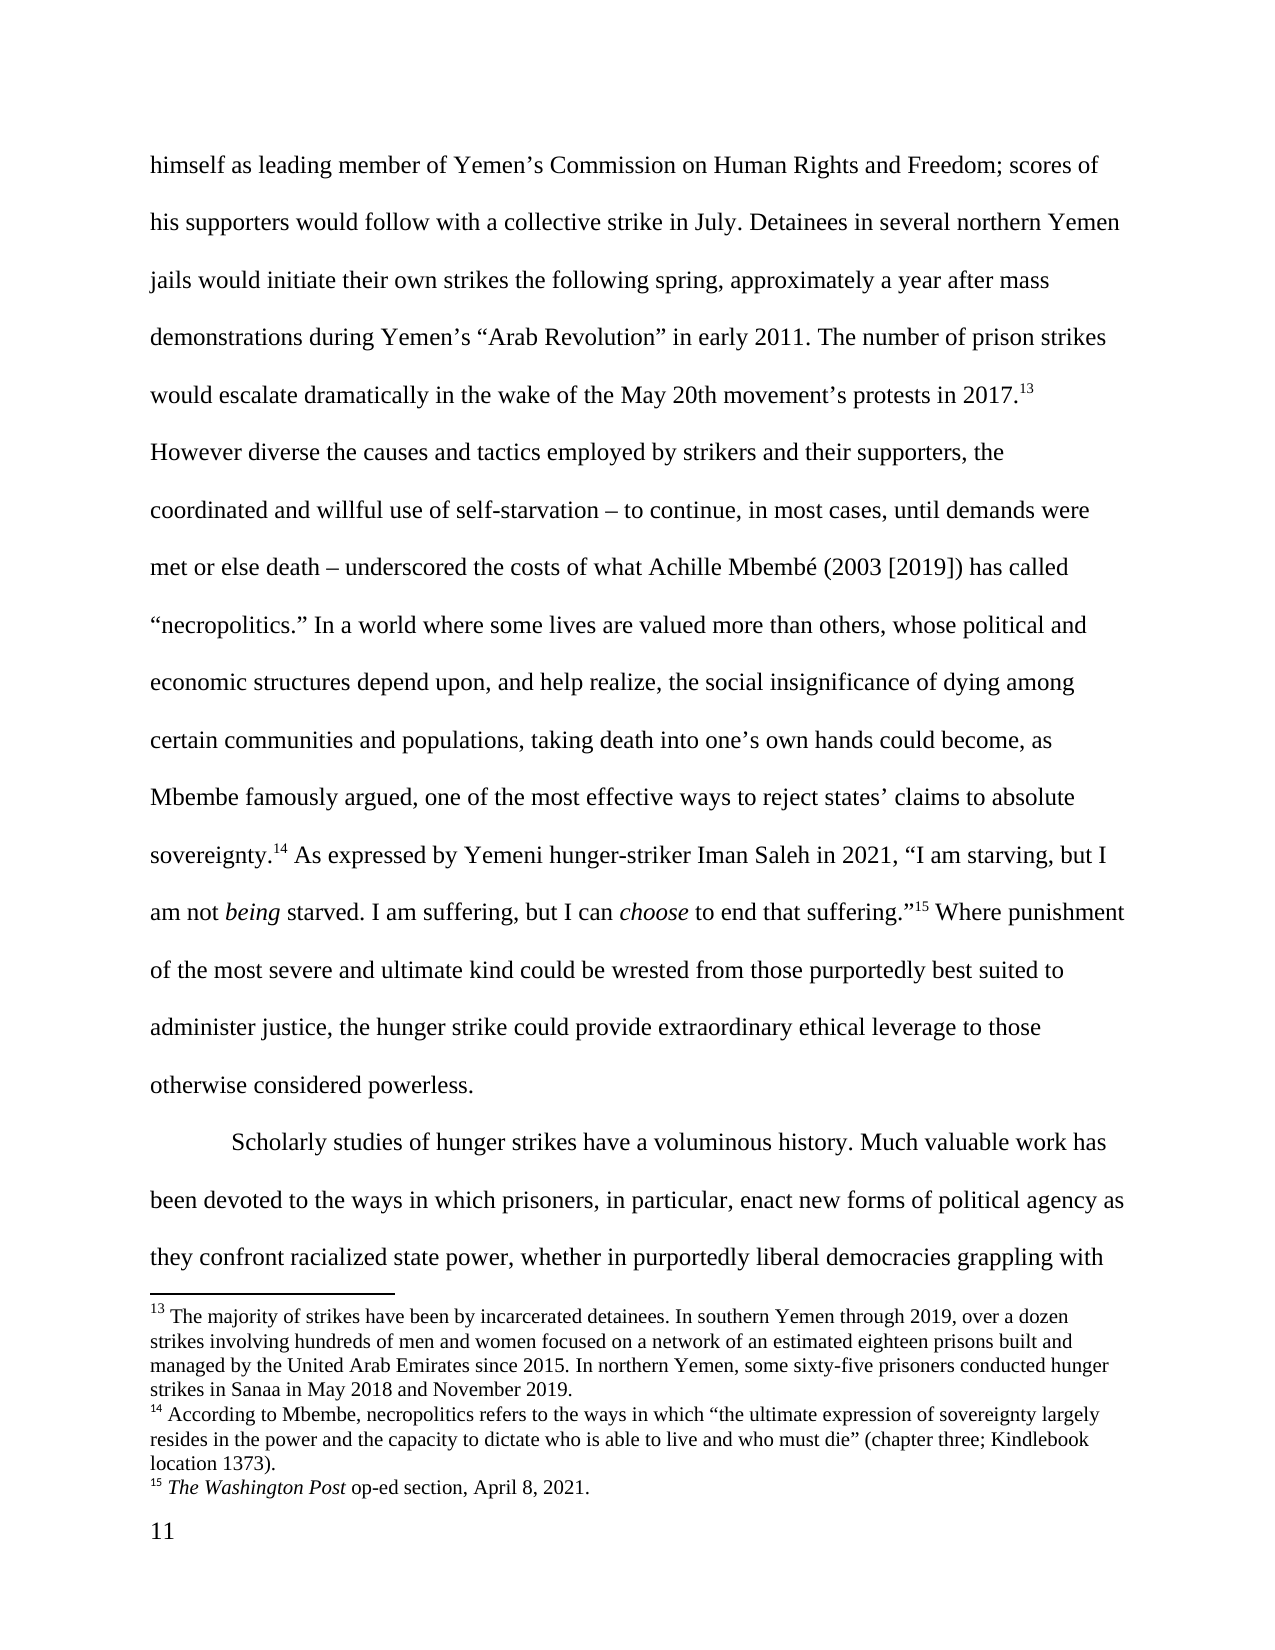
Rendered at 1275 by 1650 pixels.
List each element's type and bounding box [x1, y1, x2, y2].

text [150, 150, 1125, 1099]
text [150, 1127, 1125, 1271]
